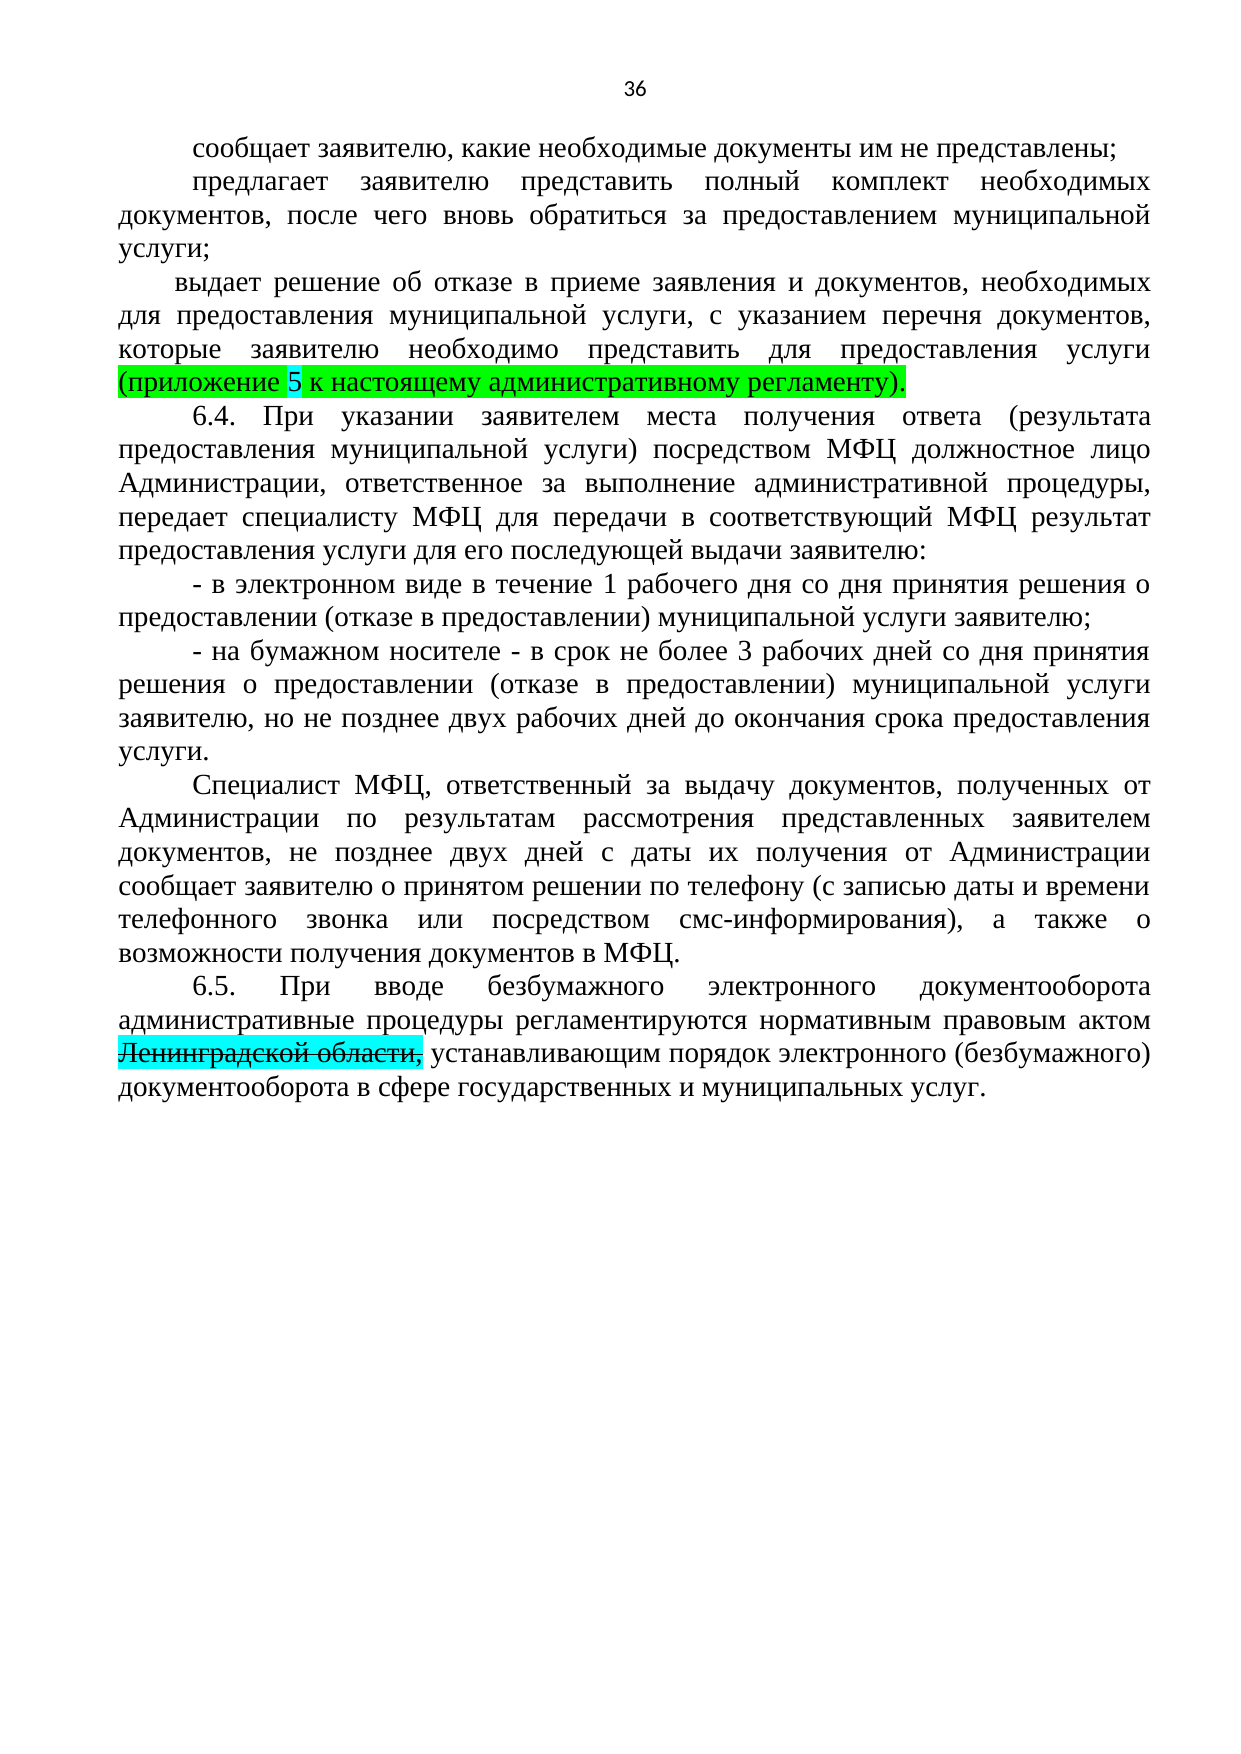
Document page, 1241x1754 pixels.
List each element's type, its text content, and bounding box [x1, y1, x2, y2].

text Специалист МФЦ, ответственный за выдачу документов, полученных от Администрации по результатам рассмотрения представленных заявителем документов, не позднее двух дней с даты их получения от Администрации сообщает заявителю о принятом решении по телефону (с записью даты и времени телефонного звонка или посредством смс-информирования), а также о возможности получения документов в МФЦ. [118, 767, 1152, 968]
text сообщает заявителю, какие необходимые документы им не представлены; [118, 130, 1152, 163]
text - на бумажном носителе - в срок не более 3 рабочих дней со дня принятия решения о предоставлении (отказе в предоставлении) муниципальной услуги заявителю, но не позднее двух рабочих дней до окончания срока предоставления услуги. [118, 633, 1152, 767]
text 6.4. При указании заявителем места получения ответа (результата предоставления муниципальной услуги) посредством МФЦ должностное лицо Администрации, ответственное за выполнение административной процедуры, передает специалисту МФЦ для передачи в соответствующий МФЦ результат предоставления услуги для его последующей выдачи заявителю: [118, 398, 1152, 566]
text предлагает заявителю представить полный комплект необходимых документов, после чего вновь обратиться за предоставлением муниципальной услуги; [118, 163, 1152, 264]
text выдает решение об отказе в приеме заявления и документов, необходимых для предоставления муниципальной услуги, с указанием перечня документов, которые заявителю необходимо представить для предоставления услуги (приложение 5 к настоящему административному регламенту). [118, 264, 1152, 398]
text 6.5. При вводе безбумажного электронного документооборота административные процедуры регламентируются нормативным правовым актом Ленинградской области, устанавливающим порядок электронного (безбумажного) документооборота в сфере государственных и муниципальных услуг. [118, 968, 1152, 1102]
text - в электронном виде в течение 1 рабочего дня со дня принятия решения о предоставлении (отказе в предоставлении) муниципальной услуги заявителю; [118, 566, 1152, 633]
